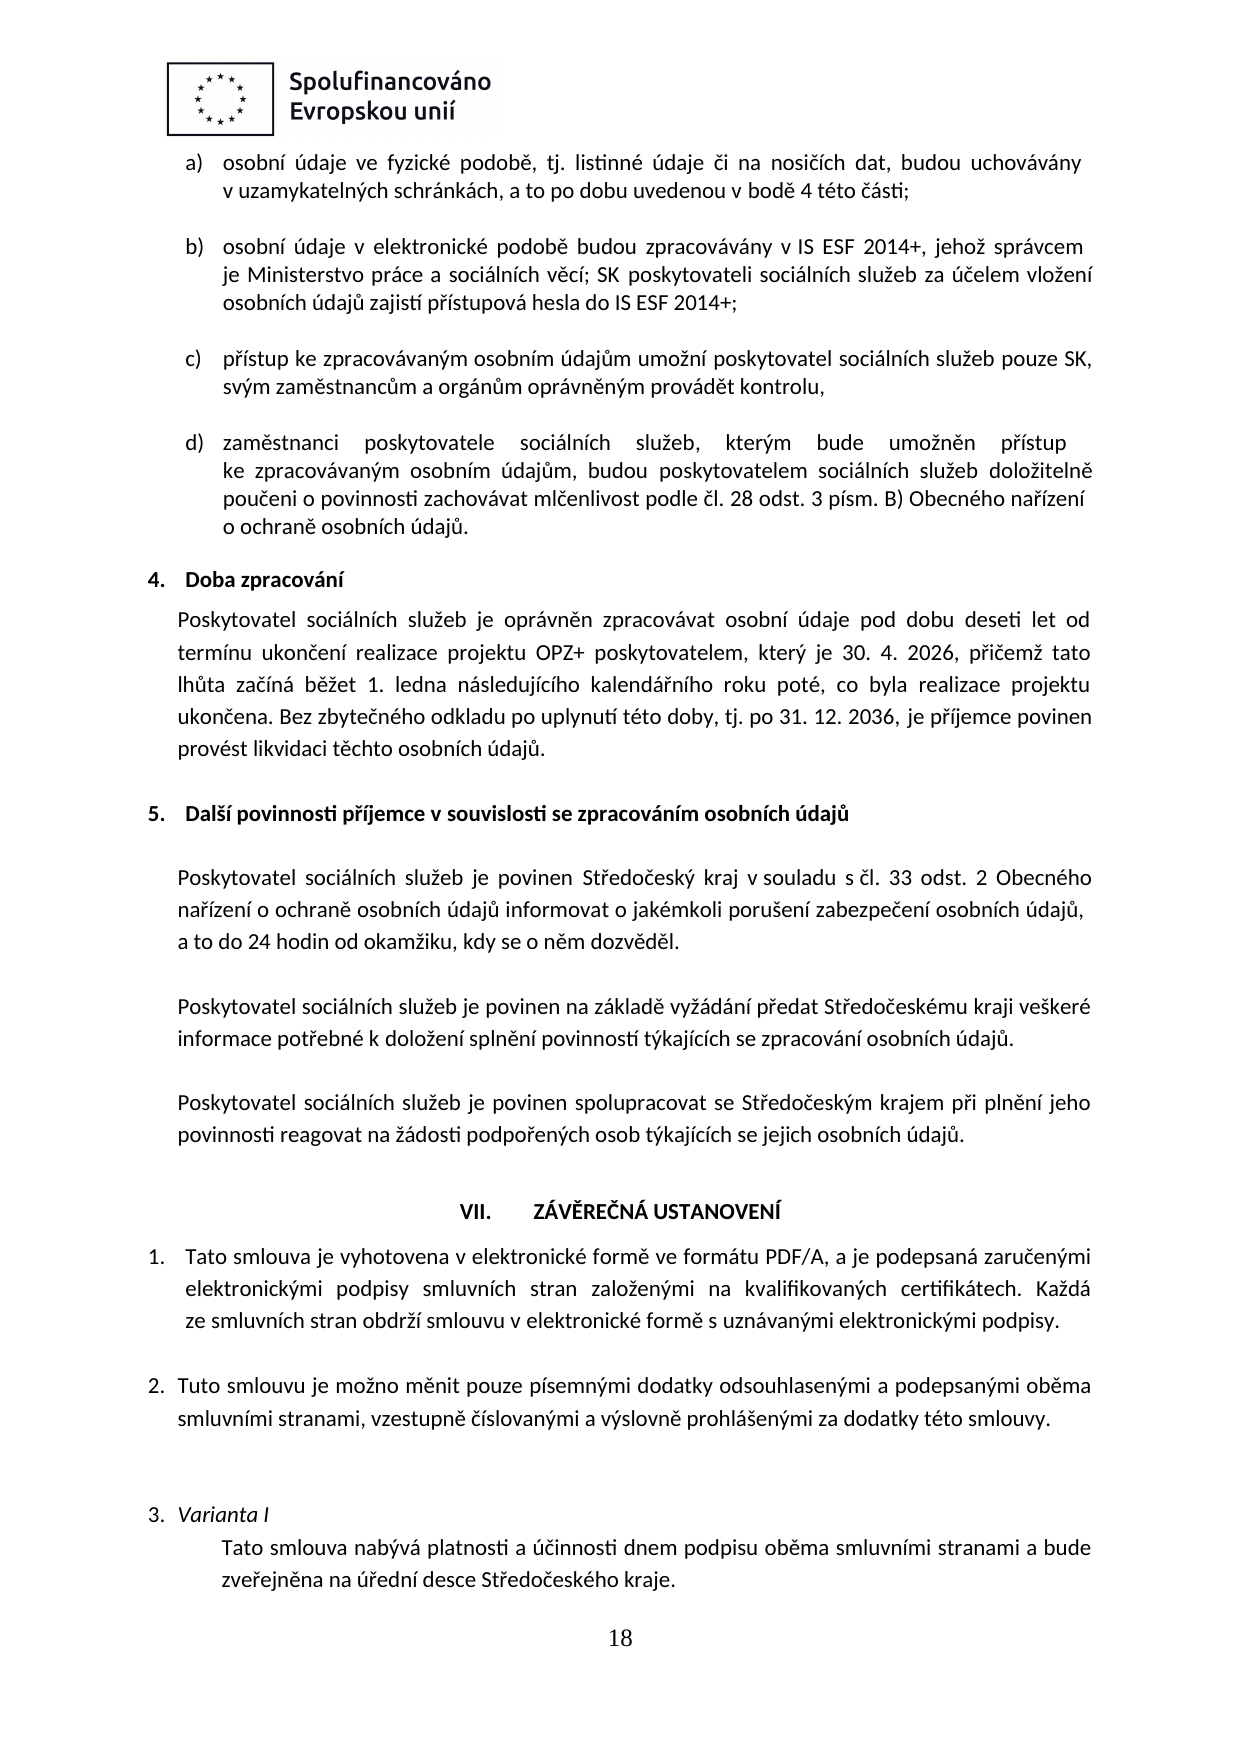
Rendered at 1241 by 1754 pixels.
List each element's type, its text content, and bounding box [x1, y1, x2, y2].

list osobní údaje ve fyzické podobě, tj. listinné údaje či na nosičích dat, budou uchovávány v uzamykatelných schránkách, a to po dobu uvedenou v bodě 4 této části; [185, 148, 1092, 204]
text Poskytovatel sociálních služeb je povinen na základě vyžádání předat Středočeskému kraji veškeré informace potřebné k doložení splnění povinností týkajících se zpracování osobních údajů. [177, 992, 1092, 1052]
list zaměstnanci poskytovatele sociálních služeb, kterým bude umožněn přístup ke zpracovávaným osobním údajům, budou poskytovatelem sociálních služeb doložitelně poučeni o povinnosti zachovávat mlčenlivost podle čl. 28 odst. 3 písm. B) Obecného nařízení o ochraně osobních údajů. [185, 428, 1092, 540]
list Tuto smlouvu je možno měnit pouze písemnými dodatky odsouhlasenými a podepsanými oběma smluvními stranami, vzestupně číslovanými a výslovně prohlášenými za dodatky této smlouvy. [148, 1372, 1092, 1432]
list Varianta I [148, 1500, 1092, 1528]
text Poskytovatel sociálních služeb je povinen spolupracovat se Středočeským krajem při plnění jeho povinnosti reagovat na žádosti podpořených osob týkajících se jejich osobních údajů. [177, 1088, 1092, 1148]
list Tato smlouva je vyhotovena v elektronické formě ve formátu PDF/A, a je podepsaná zaručenými elektronickými podpisy smluvních stran založenými na kvalifikovaných certifikátech. Každá ze smluvních stran obdrží smlouvu v elektronické formě s uznávanými elektronickými podpisy. [148, 1242, 1092, 1334]
list Poskytovatel sociálních služeb je oprávněn zpracovávat osobní údaje pod dobu deseti let od termínu ukončení realizace projektu OPZ+ poskytovatelem, který je 30. 4. 2026, přičemž tato lhůta začíná běžet 1. ledna následujícího kalendářního roku poté, co byla realizace projektu ukončena. Bez zbytečného odkladu po uplynutí této doby, tj. po 31. 12. 2036, je příjemce povinen provést likvidaci těchto osobních údajů. [177, 606, 1092, 762]
text Poskytovatel sociálních služeb je povinen Středočeský kraj v souladu s čl. 33 odst. 2 Obecného nařízení o ochraně osobních údajů informovat o jakémkoli porušení zabezpečení osobních údajů, a to do 24 hodin od okamžiku, kdy se o něm dozvěděl. [177, 863, 1092, 955]
list ZÁVĚREČNÁ USTANOVENÍ [148, 1197, 1092, 1225]
list Další povinnosti příjemce v souvislosti se zpracováním osobních údajů [148, 799, 1092, 827]
text Tato smlouva nabývá platnosti a účinnosti dnem podpisu oběma smluvními stranami a bude zveřejněna na úřední desce Středočeského kraje. [221, 1533, 1092, 1593]
list Doba zpracování [148, 565, 1092, 593]
list přístup ke zpracovávaným osobním údajům umožní poskytovatel sociálních služeb pouze SK, svým zaměstnancům a orgánům oprávněným provádět kontrolu, [185, 344, 1092, 400]
list osobní údaje v elektronické podobě budou zpracovávány v IS ESF 2014+, jehož správcem je Ministerstvo práce a sociálních věcí; SK poskytovateli sociálních služeb za účelem vložení osobních údajů zajistí přístupová hesla do IS ESF 2014+; [185, 232, 1092, 316]
picture [161, 54, 500, 139]
